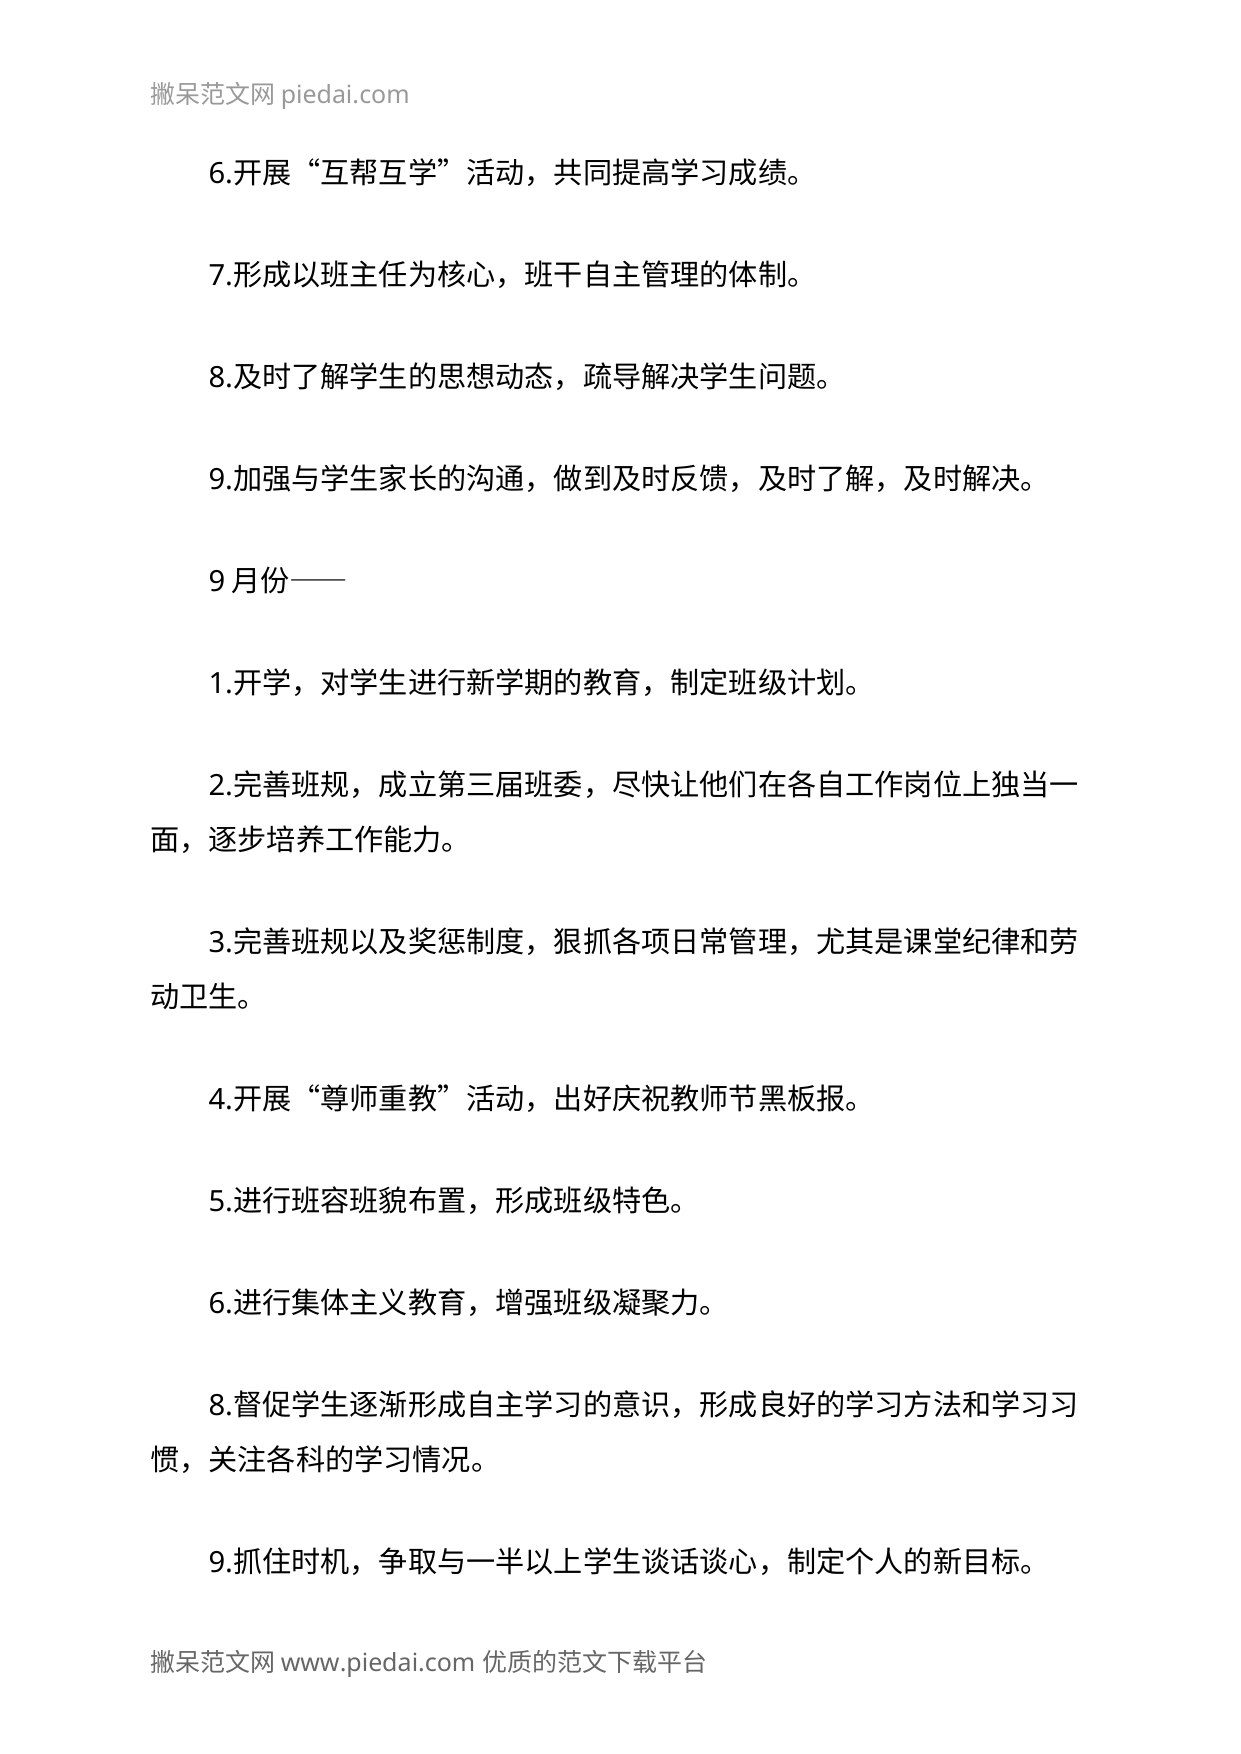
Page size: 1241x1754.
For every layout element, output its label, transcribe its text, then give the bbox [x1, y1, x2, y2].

text 4.开展“尊师重教”活动，出好庆祝教师节黑板报。 [150, 1075, 1090, 1118]
text 9.加强与学生家长的沟通，做到及时反馈，及时了解，及时解决。 [150, 456, 1090, 498]
text 5.进行班容班貌布置，形成班级特色。 [150, 1177, 1090, 1220]
text 8.督促学生逐渐形成自主学习的意识，形成良好的学习方法和学习习惯，关注各科的学习情况。 [150, 1381, 1090, 1479]
text 9月份—— [150, 558, 1090, 600]
text 8.及时了解学生的思想动态，疏导解决学生问题。 [150, 354, 1090, 396]
text 7.形成以班主任为核心，班干自主管理的体制。 [150, 252, 1090, 294]
text 3.完善班规以及奖惩制度，狠抓各项日常管理，尤其是课堂纪律和劳动卫生。 [150, 919, 1090, 1016]
text 2.完善班规，成立第三届班委，尽快让他们在各自工作岗位上独当一面，逐步培养工作能力。 [150, 762, 1090, 859]
text 9.抓住时机，争取与一半以上学生谈话谈心，制定个人的新目标。 [150, 1538, 1090, 1581]
text 6.进行集体主义教育，增强班级凝聚力。 [150, 1279, 1090, 1322]
text 1.开学，对学生进行新学期的教育，制定班级计划。 [150, 660, 1090, 702]
text 6.开展“互帮互学”活动，共同提高学习成绩。 [150, 150, 1090, 192]
